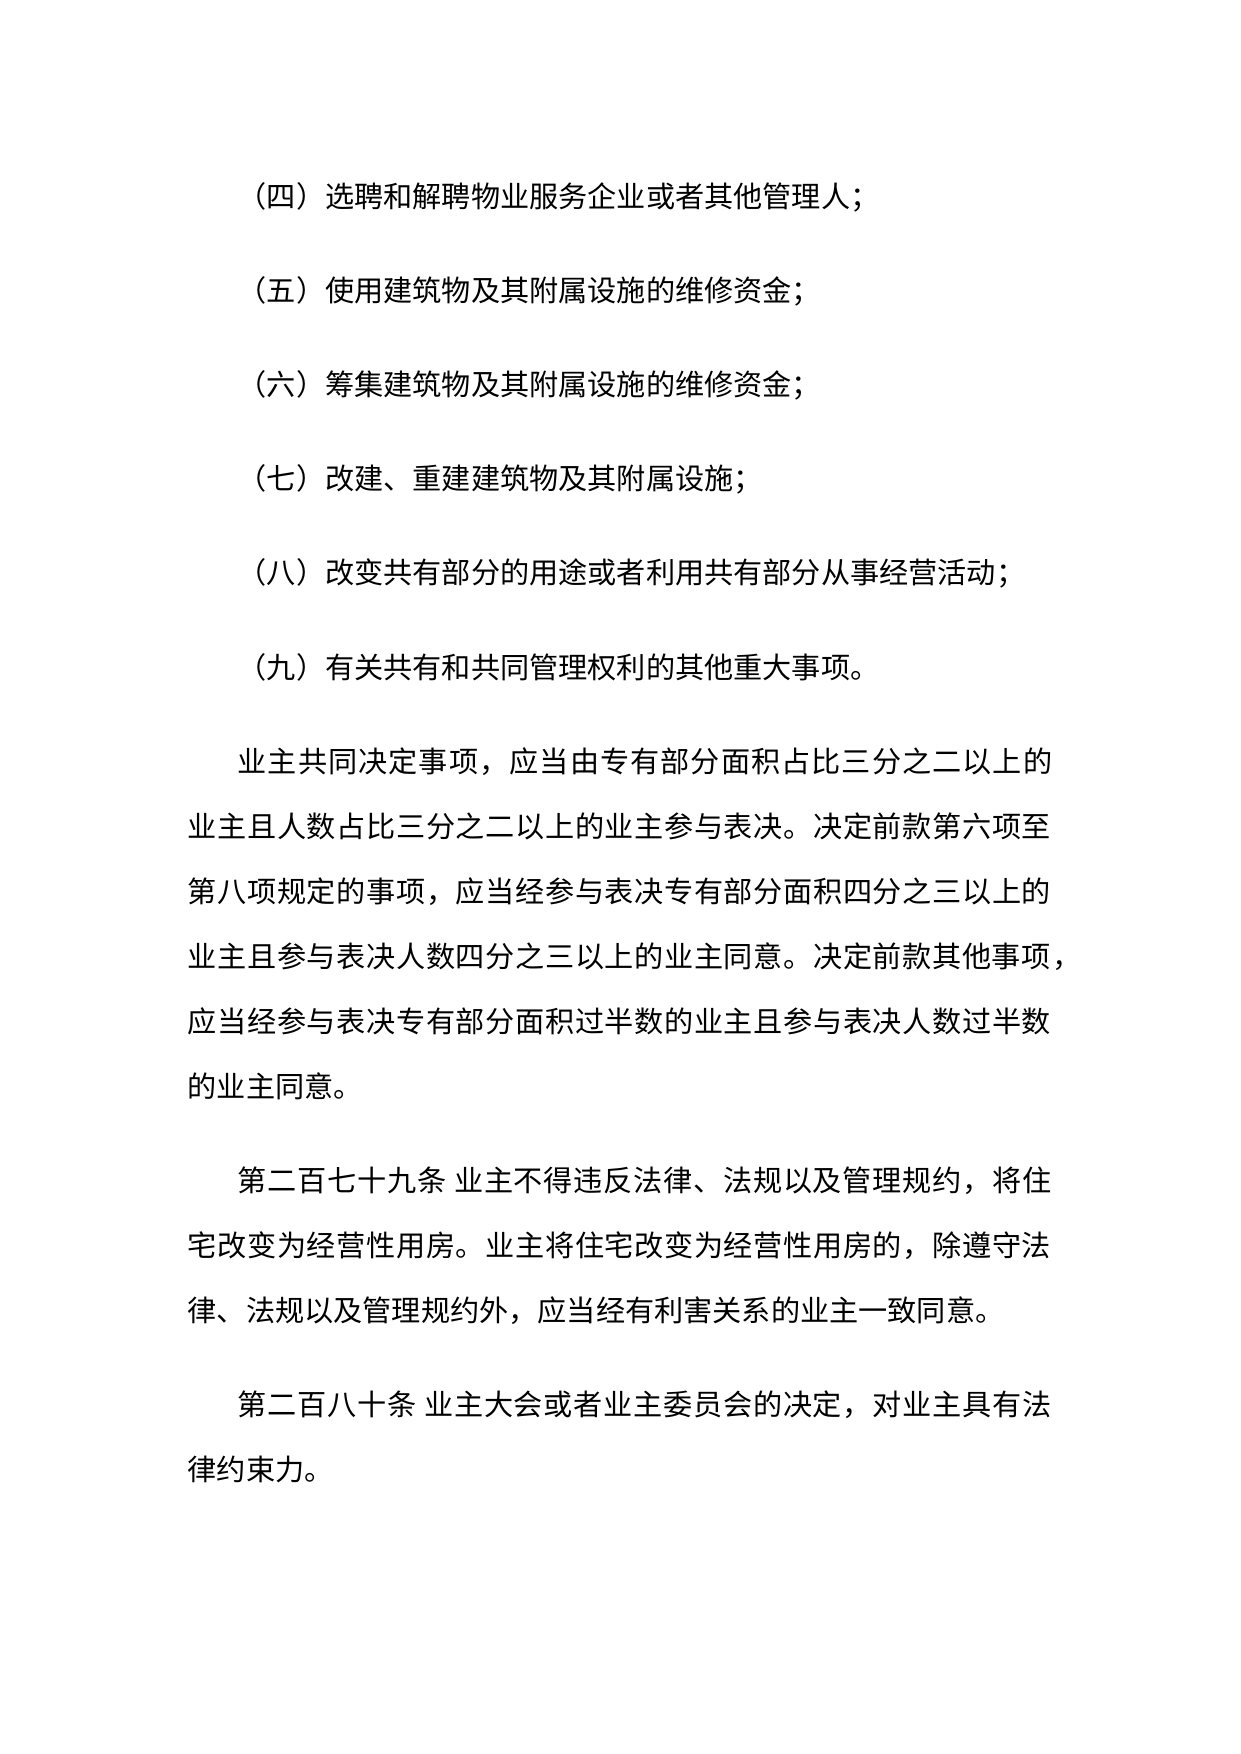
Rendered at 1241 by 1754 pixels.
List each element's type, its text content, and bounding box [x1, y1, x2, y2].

text 第二百七十九条 业主不得违反法律、法规以及管理规约，将住宅改变为经营性用房。业主将住宅改变为经营性用房的，除遵守法律、法规以及管理规约外，应当经有利害关系的业主一致同意。 [187, 1146, 1053, 1341]
text （六）筹集建筑物及其附属设施的维修资金； [187, 350, 1053, 415]
text 业主共同决定事项，应当由专有部分面积占比三分之二以上的业主且人数占比三分之二以上的业主参与表决。决定前款第六项至第八项规定的事项，应当经参与表决专有部分面积四分之三以上的业主且参与表决人数四分之三以上的业主同意。决定前款其他事项，应当经参与表决专有部分面积过半数的业主且参与表决人数过半数的业主同意。 [187, 727, 1053, 1117]
text 第二百八十条 业主大会或者业主委员会的决定，对业主具有法律约束力。 [187, 1370, 1053, 1500]
text （四）选聘和解聘物业服务企业或者其他管理人； [187, 162, 1053, 227]
text （七）改建、重建建筑物及其附属设施； [187, 444, 1053, 509]
text （八）改变共有部分的用途或者利用共有部分从事经营活动； [187, 539, 1053, 604]
text （五）使用建筑物及其附属设施的维修资金； [187, 256, 1053, 321]
text （九）有关共有和共同管理权利的其他重大事项。 [187, 633, 1053, 698]
